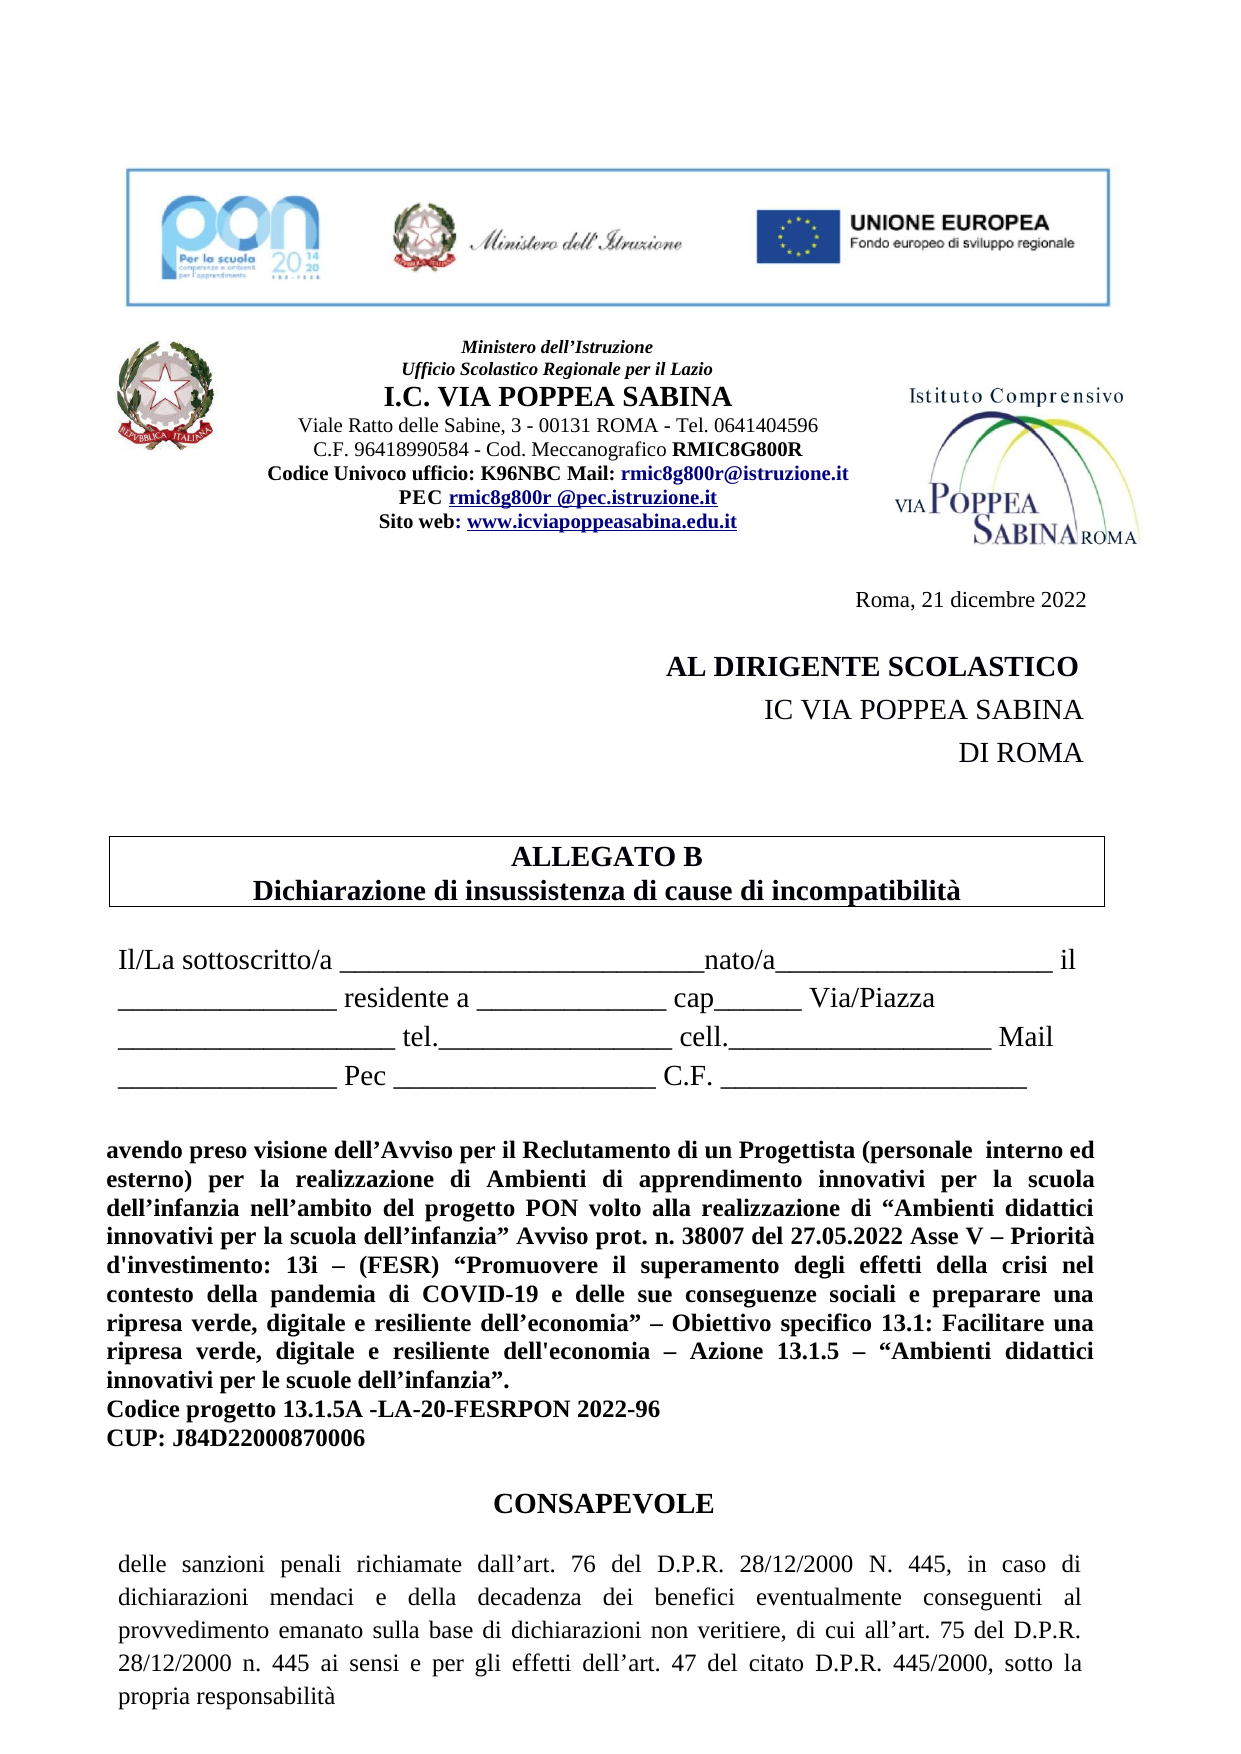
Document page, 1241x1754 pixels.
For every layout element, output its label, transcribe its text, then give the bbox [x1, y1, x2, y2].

text IC VIA POPPEA SABINA [106, 692, 1084, 726]
table_header Ministero dell’Istruzione Ufficio Scolastico Regionale per il Lazio I.C. VIA POPPEA SABINA Viale Ratto delle Sabine, 3 - 00131 ROMA - Tel. 0641404596 C.F. 96418990584 - Cod. Meccanografico RMIC8G800R Codice Univoco ufficio: K96NBC Mail: rmic8g800r@istruzione.it PEC rmic8g800r @pec.istruzione.it Sito web: www.icviapoppeasabina.edu.it [245, 336, 871, 555]
subtitle ALLEGATO B [110, 837, 1104, 870]
text Il/La sottoscritto/a _________________________nato/a___________________ il _______________ residente a _____________ cap______ Via/Piazza ___________________ tel.________________ cell.__________________ Mail _______________ Pec __________________ C.F. _____________________ [118, 942, 1077, 1091]
picture [118, 164, 1116, 308]
text Roma, 21 dicembre 2022 [106, 586, 1096, 613]
text DI ROMA [106, 735, 1084, 769]
text delle sanzioni penali richiamate dall’art. 76 del D.P.R. 28/12/2000 N. 445, in caso di dichiarazioni mendaci e della decadenza dei benefici eventualmente conseguenti al provvedimento emanato sulla base di dichiarazioni non veritiere, di cui all’art. 75 del D.P.R. 28/12/2000 n. 445 ai sensi e per gli effetti dell’art. 47 del citato D.P.R. 445/2000, sotto la propria responsabilità [118, 1549, 1083, 1709]
picture [894, 387, 1149, 556]
text CUP: J84D22000870006 [106, 1423, 1096, 1452]
subtitle CONSAPEVOLE [106, 1486, 1102, 1519]
table_header [871, 336, 1172, 555]
table_header [88, 336, 245, 555]
text Codice progetto 13.1.5A -LA-20-FESRPON 2022-96 [106, 1394, 1096, 1423]
text AL DIRIGENTE SCOLASTICO [106, 649, 1084, 682]
picture [113, 336, 219, 455]
subtitle Dichiarazione di insussistenza di cause di incompatibilità [110, 870, 1104, 906]
text avendo preso visione dell’Avviso per il Reclutamento di un Progettista (personale interno ed esterno) per la realizzazione di Ambienti di apprendimento innovativi per la scuola dell’infanzia nell’ambito del progetto PON volto alla realizzazione di “Ambienti didattici innovativi per la scuola dell’infanzia” Avviso prot. n. 38007 del 27.05.2022 Asse V – Priorità d'investimento: 13i – (FESR) “Promuovere il superamento degli effetti della crisi nel contesto della pandemia di COVID-19 e delle sue conseguenze sociali e preparare una ripresa verde, digitale e resiliente dell’economia” – Obiettivo specifico 13.1: Facilitare una ripresa verde, digitale e resiliente dell'economia – Azione 13.1.5 – “Ambienti didattici innovativi per le scuole dell’infanzia”. [106, 1135, 1096, 1394]
